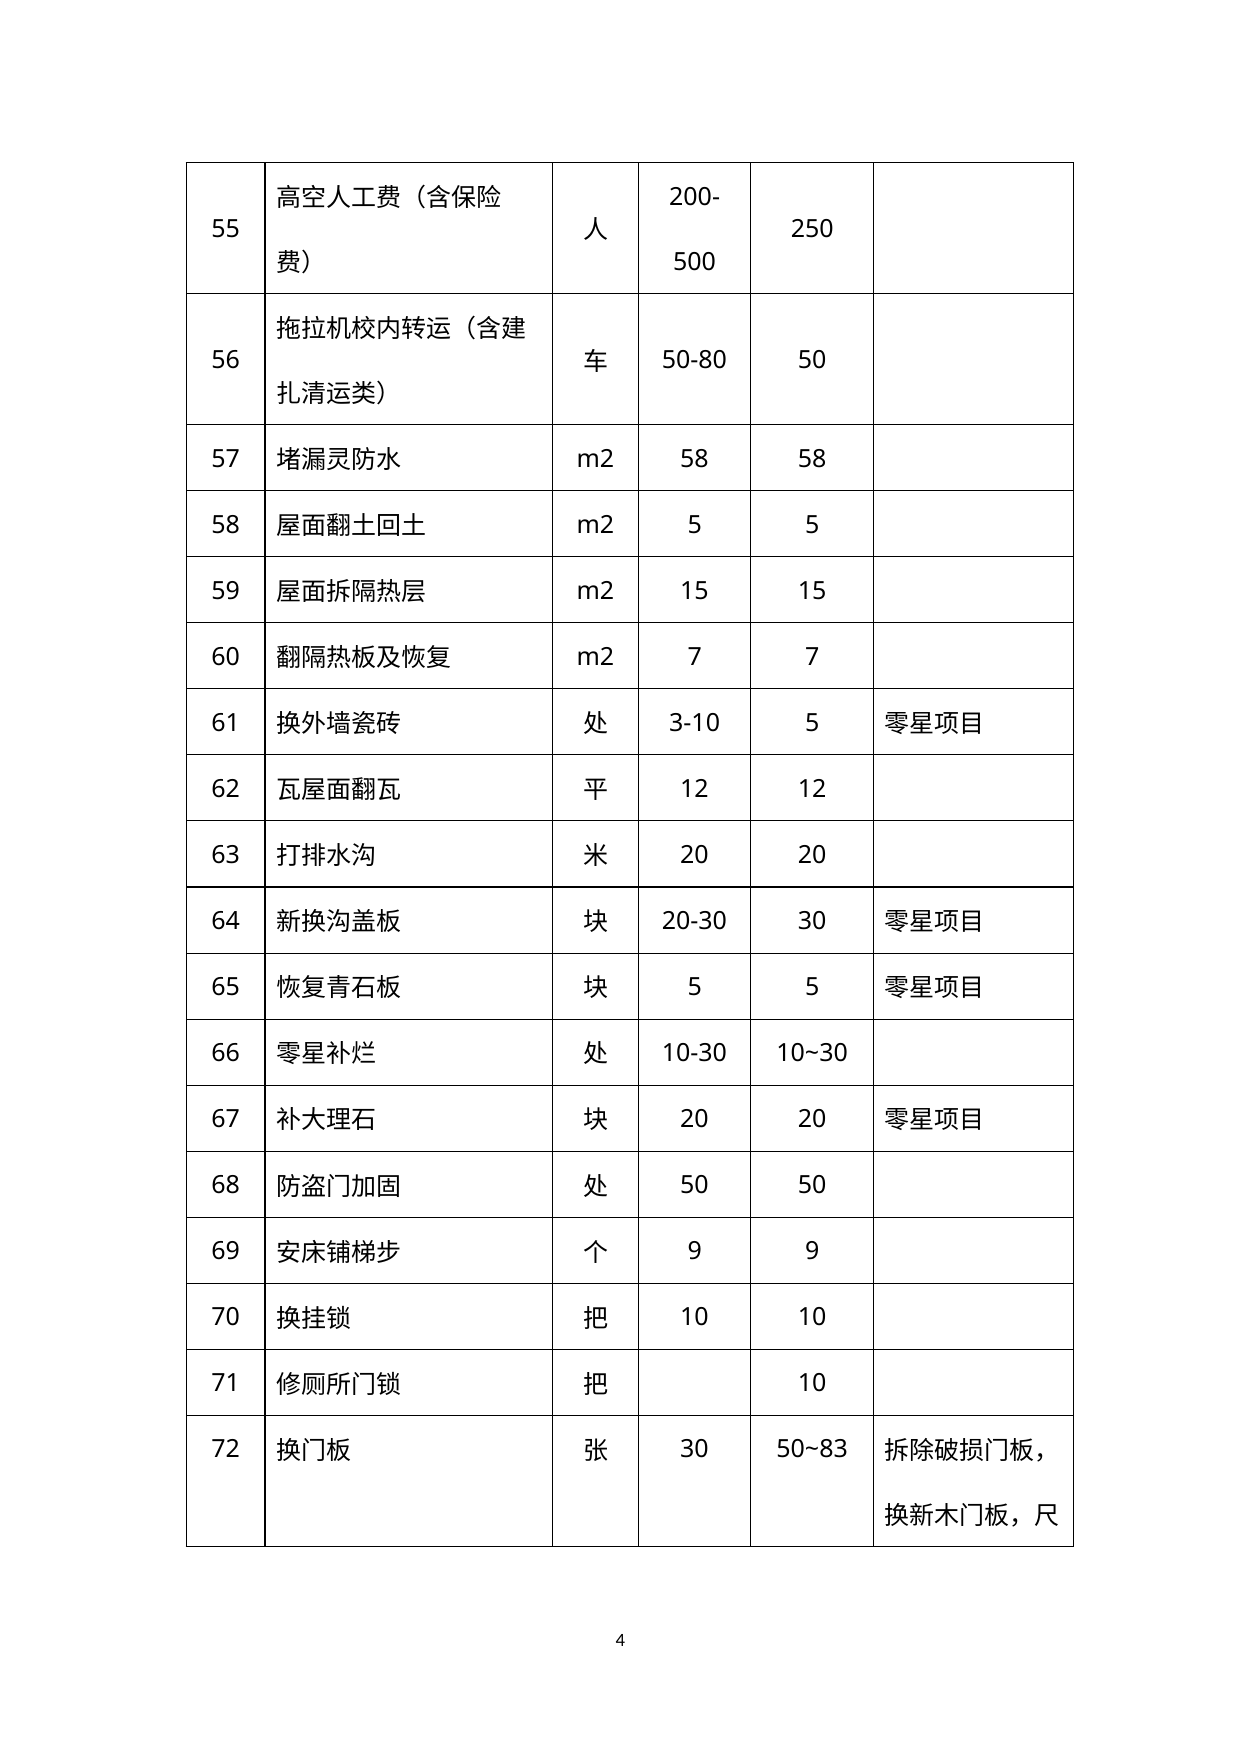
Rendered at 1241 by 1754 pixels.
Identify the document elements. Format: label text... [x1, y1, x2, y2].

table_cell 5 [639, 954, 750, 1018]
table_cell 平 [553, 755, 638, 820]
table_cell 30 [751, 888, 873, 952]
table_cell 新换沟盖板 [266, 888, 552, 952]
table_cell 57 [187, 425, 264, 490]
table_cell 米 [553, 821, 638, 886]
table_cell 换门板 [266, 1416, 552, 1546]
table_cell [874, 294, 1073, 424]
table_cell 零星补烂 [266, 1020, 552, 1084]
table_cell [874, 1152, 1073, 1217]
table_cell 换挂锁 [266, 1284, 552, 1349]
table_cell m2 [553, 557, 638, 622]
table_cell 20-30 [639, 888, 750, 952]
table_cell 61 [187, 689, 264, 754]
table_cell m2 [553, 425, 638, 490]
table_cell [874, 1416, 1073, 1546]
table_cell 9 [639, 1218, 750, 1283]
table_cell [874, 755, 1073, 820]
table_cell 64 [187, 888, 264, 952]
table_cell [874, 1350, 1073, 1415]
table_cell 68 [187, 1152, 264, 1217]
table_cell m2 [553, 623, 638, 688]
table_cell 补大理石 [266, 1086, 552, 1151]
table_cell [874, 491, 1073, 556]
table_cell 翻隔热板及恢复 [266, 623, 552, 688]
table_cell 7 [639, 623, 750, 688]
table_cell 58 [187, 491, 264, 556]
table_cell 10~30 [751, 1020, 873, 1084]
table_cell 零星项目 [874, 888, 1073, 952]
table_cell 7 [751, 623, 873, 688]
table_cell 处 [553, 1152, 638, 1217]
table_cell 换外墙瓷砖 [266, 689, 552, 754]
table_cell 防盗门加固 [266, 1152, 552, 1217]
table_cell 堵漏灵防水 [266, 425, 552, 490]
table_cell 5 [751, 689, 873, 754]
table_cell 60 [187, 623, 264, 688]
table_cell 10 [751, 1350, 873, 1415]
table_cell 修厕所门锁 [266, 1350, 552, 1415]
table_cell 人 [553, 163, 638, 293]
table_cell 高空人工费（含保险费） [266, 163, 552, 293]
table_cell 62 [187, 755, 264, 820]
table_cell 12 [639, 755, 750, 820]
table_cell 20 [639, 821, 750, 886]
table_cell 个 [553, 1218, 638, 1283]
table_cell m2 [553, 491, 638, 556]
table_cell 69 [187, 1218, 264, 1283]
table_cell [874, 557, 1073, 622]
table_cell 72 [187, 1416, 264, 1546]
table_cell 20 [751, 1086, 873, 1151]
table_cell 67 [187, 1086, 264, 1151]
table_cell 3-10 [639, 689, 750, 754]
table_cell [874, 821, 1073, 886]
table_cell 零星项目 [874, 1086, 1073, 1151]
table_cell 200-500 [639, 163, 750, 293]
table_cell 70 [187, 1284, 264, 1349]
table_cell [874, 623, 1073, 688]
table_cell [874, 1284, 1073, 1349]
table_cell 10 [639, 1284, 750, 1349]
table_cell 把 [553, 1284, 638, 1349]
table_cell 59 [187, 557, 264, 622]
table_cell 15 [751, 557, 873, 622]
table_cell 50 [639, 1152, 750, 1217]
table_cell 10-30 [639, 1020, 750, 1084]
table_cell 63 [187, 821, 264, 886]
table_cell [874, 163, 1073, 293]
table_cell 20 [751, 821, 873, 886]
table_cell 5 [751, 491, 873, 556]
table_cell 处 [553, 689, 638, 754]
table_cell 车 [553, 294, 638, 424]
table_cell 50-80 [639, 294, 750, 424]
table_cell 安床铺梯步 [266, 1218, 552, 1283]
table_cell 56 [187, 294, 264, 424]
table_cell 50 [751, 294, 873, 424]
table_cell 块 [553, 1086, 638, 1151]
table_cell 张 [553, 1416, 638, 1546]
table_cell 58 [639, 425, 750, 490]
table_cell [874, 1020, 1073, 1084]
table_cell 12 [751, 755, 873, 820]
table_cell 块 [553, 888, 638, 952]
table_cell 零星项目 [874, 954, 1073, 1018]
table_cell 零星项目 [874, 689, 1073, 754]
table_cell 55 [187, 163, 264, 293]
table_cell 屋面拆隔热层 [266, 557, 552, 622]
table_cell 5 [751, 954, 873, 1018]
table_cell 恢复青石板 [266, 954, 552, 1018]
table_cell [874, 1218, 1073, 1283]
table_cell 块 [553, 954, 638, 1018]
table_cell 66 [187, 1020, 264, 1084]
table_cell 50 [751, 1152, 873, 1217]
table_cell 30 [639, 1416, 750, 1546]
table_cell 打排水沟 [266, 821, 552, 886]
table_cell 50~83 [751, 1416, 873, 1546]
table_cell 瓦屋面翻瓦 [266, 755, 552, 820]
table_cell 把 [553, 1350, 638, 1415]
table_cell 10 [751, 1284, 873, 1349]
table_cell 71 [187, 1350, 264, 1415]
table_cell 250 [751, 163, 873, 293]
table_cell 15 [639, 557, 750, 622]
table_cell 屋面翻土回土 [266, 491, 552, 556]
table_cell 58 [751, 425, 873, 490]
table_cell 5 [639, 491, 750, 556]
table_cell 20 [639, 1086, 750, 1151]
table_cell 9 [751, 1218, 873, 1283]
table_cell 处 [553, 1020, 638, 1084]
table_cell 拖拉机校内转运（含建扎清运类） [266, 294, 552, 424]
table_cell [874, 425, 1073, 490]
table_cell [639, 1350, 750, 1415]
table_cell 65 [187, 954, 264, 1018]
